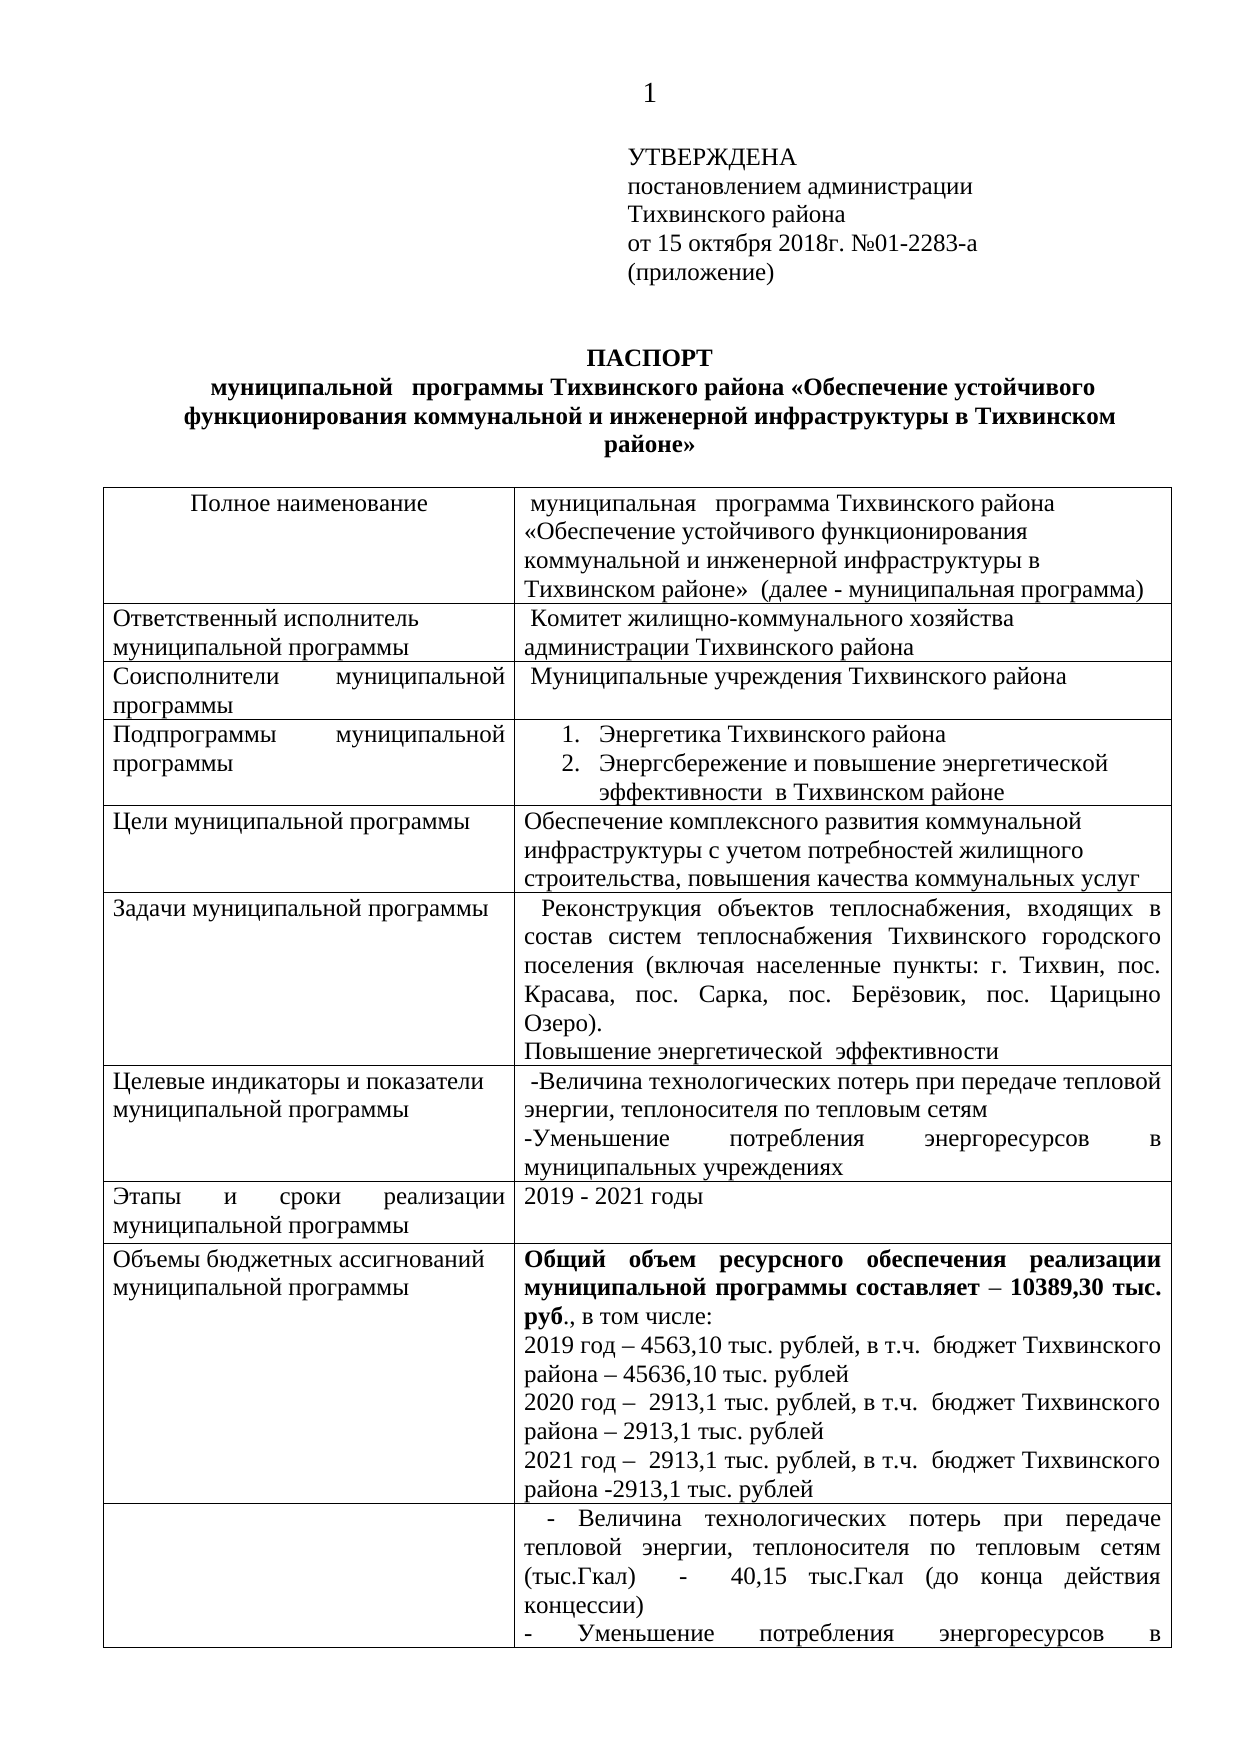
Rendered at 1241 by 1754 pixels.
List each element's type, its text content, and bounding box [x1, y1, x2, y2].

text от 15 октября 2018г. №01-2283-а [627, 228, 1122, 257]
table_header муниципальная программа Тихвинского района «Обеспечение устойчивого функционирования коммунальной и инженерной инфраструктуры в Тихвинском районе» (далее - муниципальная программа) [515, 488, 1171, 603]
table_cell Цели муниципальной программы [104, 806, 514, 892]
text УТВЕРЖДЕНА [627, 142, 1122, 171]
table_cell Задачи муниципальной программы [104, 893, 514, 1065]
table_cell [104, 1504, 514, 1647]
table_cell Общий объем ресурсного обеспечения реализации муниципальной программы составляет – 10389,30 тыс. руб., в том числе: 2019 год – 4563,10 тыс. рублей, в т.ч. бюджет Тихвинского района – 45636,10 тыс. рублей 2020 год – 2913,1 тыс. рублей, в т.ч. бюджет Тихвинского района – 2913,1 тыс. рублей 2021 год – 2913,1 тыс. рублей, в т.ч. бюджет Тихвинского района -2913,1 тыс. рублей [515, 1244, 1171, 1502]
table_cell Целевые индикаторы и показатели муниципальной программы [104, 1066, 514, 1181]
table_header Полное наименование [104, 488, 514, 603]
table_cell Объемы бюджетных ассигнований муниципальной программы [104, 1244, 514, 1502]
table_cell Комитет жилищно-коммунального хозяйства администрации Тихвинского района [515, 604, 1171, 661]
text Тихвинского района [627, 199, 1122, 228]
table_cell Этапы и сроки реализации муниципальной программы [104, 1182, 514, 1243]
table_cell Соисполнители муниципальной программы [104, 662, 514, 719]
text ПАСПОРТ [177, 343, 1122, 372]
table_cell 2019 - 2021 годы [515, 1182, 1171, 1243]
text муниципальной программы Тихвинского района «Обеспечение устойчивого функционирования коммунальной и инженерной инфраструктуры в Тихвинском районе» [177, 372, 1122, 458]
table_cell Энергетика Тихвинского района Энергсбережение и повышение энергетической эффективности в Тихвинском районе [515, 720, 1171, 805]
table_cell Ответственный исполнитель муниципальной программы [104, 604, 514, 661]
table_cell Реконструкция объектов теплоснабжения, входящих в состав систем теплоснабжения Тихвинского городского поселения (включая населенные пункты: г. Тихвин, пос. Красава, пос. Сарка, пос. Берёзовик, пос. Царицыно Озеро). Повышение энергетической эффективности [515, 893, 1171, 1065]
text (приложение) [627, 257, 1122, 286]
table_cell Обеспечение комплексного развития коммунальной инфраструктуры с учетом потребностей жилищного строительства, повышения качества коммунальных услуг [515, 806, 1171, 892]
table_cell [515, 1504, 1171, 1647]
table_cell Подпрограммы муниципальной программы [104, 720, 514, 805]
text постановлением администрации [627, 171, 1122, 199]
table_cell -Величина технологических потерь при передаче тепловой энергии, теплоносителя по тепловым сетям -Уменьшение потребления энергоресурсов в муниципальных учреждениях [515, 1066, 1171, 1181]
table_cell Муниципальные учреждения Тихвинского района [515, 662, 1171, 719]
